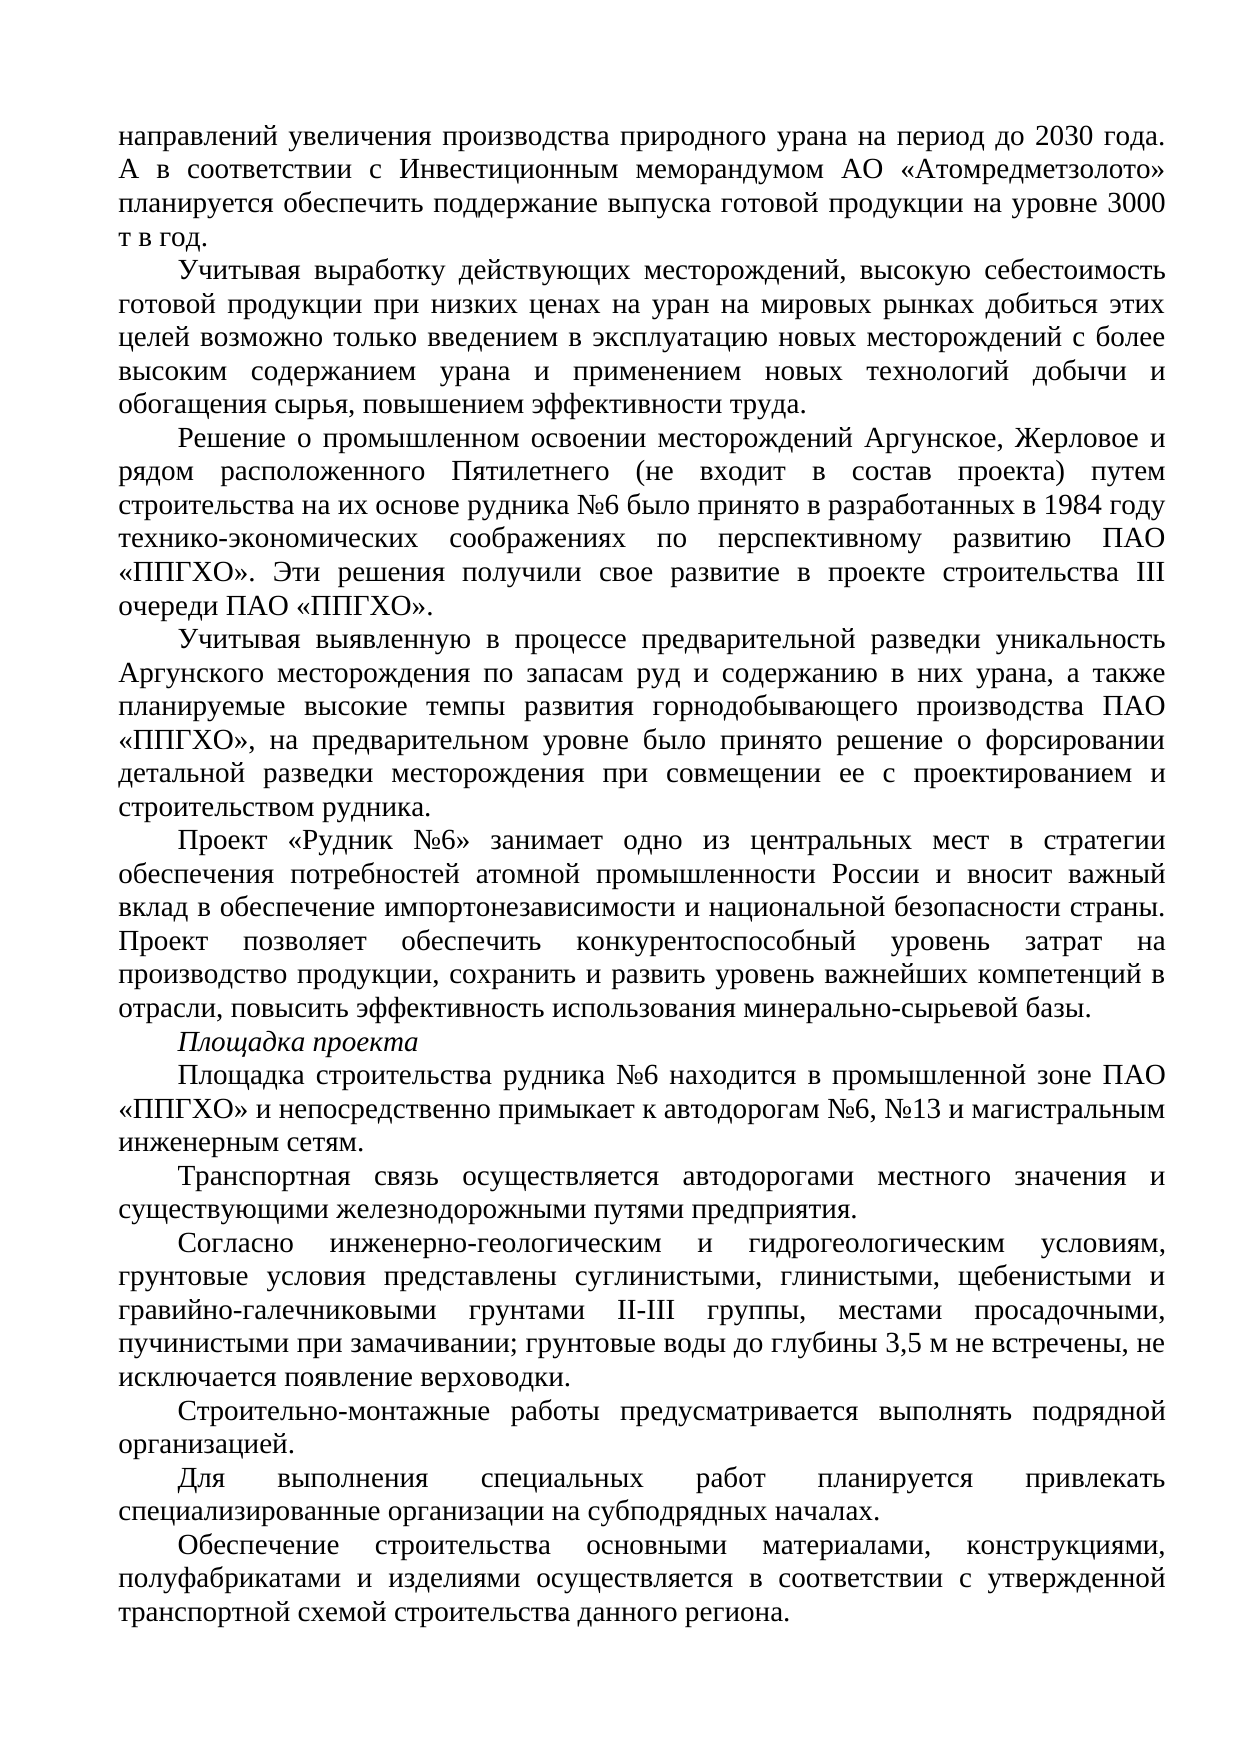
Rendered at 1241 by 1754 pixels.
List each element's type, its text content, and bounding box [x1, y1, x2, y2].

text Учитывая выработку действующих месторождений, высокую себестоимость готовой продукции при низких ценах на уран на мировых рынках добиться этих целей возможно только введением в эксплуатацию новых месторождений с более высоким содержанием урана и применением новых технологий добычи и обогащения сырья, повышением эффективности труда. [118, 252, 1166, 420]
text Площадка проекта [118, 1024, 1166, 1057]
text Площадка строительства рудника №6 находится в промышленной зоне ПАО «ППГХО» и непосредственно примыкает к автодорогам №6, №13 и магистральным инженерным сетям. [118, 1057, 1166, 1158]
text Строительно-монтажные работы предусматривается выполнять подрядной организацией. [118, 1393, 1166, 1460]
text Транспортная связь осуществляется автодорогами местного значения и существующими железнодорожными путями предприятия. [118, 1158, 1166, 1225]
text Учитывая выявленную в процессе предварительной разведки уникальность Аргунского месторождения по запасам руд и содержанию в них урана, а также планируемые высокие темпы развития горнодобывающего производства ПАО «ППГХО», на предварительном уровне было принято решение о форсировании детальной разведки месторождения при совмещении ее с проектированием и строительством рудника. [118, 621, 1166, 822]
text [118, 118, 1166, 252]
text Обеспечение строительства основными материалами, конструкциями, полуфабрикатами и изделиями осуществляется в соответствии с утвержденной транспортной схемой строительства данного региона. [118, 1527, 1166, 1627]
text Решение о промышленном освоении месторождений Аргунское, Жерловое и рядом расположенного Пятилетнего (не входит в состав проекта) путем строительства на их основе рудника №6 было принято в разработанных в 1984 году технико-экономических соображениях по перспективному развитию ПАО «ППГХО». Эти решения получили свое развитие в проекте строительства III очереди ПАО «ППГХО». [118, 420, 1166, 621]
text Согласно инженерно-геологическим и гидрогеологическим условиям, грунтовые условия представлены суглинистыми, глинистыми, щебенистыми и гравийно-галечниковыми грунтами II-III группы, местами просадочными, пучинистыми при замачивании; грунтовые воды до глубины 3,5 м не встречены, не исключается появление верховодки. [118, 1225, 1166, 1393]
text Для выполнения специальных работ планируется привлекать специализированные организации на субподрядных началах. [118, 1460, 1166, 1527]
text Проект «Рудник №6» занимает одно из центральных мест в стратегии обеспечения потребностей атомной промышленности России и вносит важный вклад в обеспечение импортонезависимости и национальной безопасности страны. Проект позволяет обеспечить конкурентоспособный уровень затрат на производство продукции, сохранить и развить уровень важнейших компетенций в отрасли, повысить эффективность использования минерально-сырьевой базы. [118, 822, 1166, 1024]
